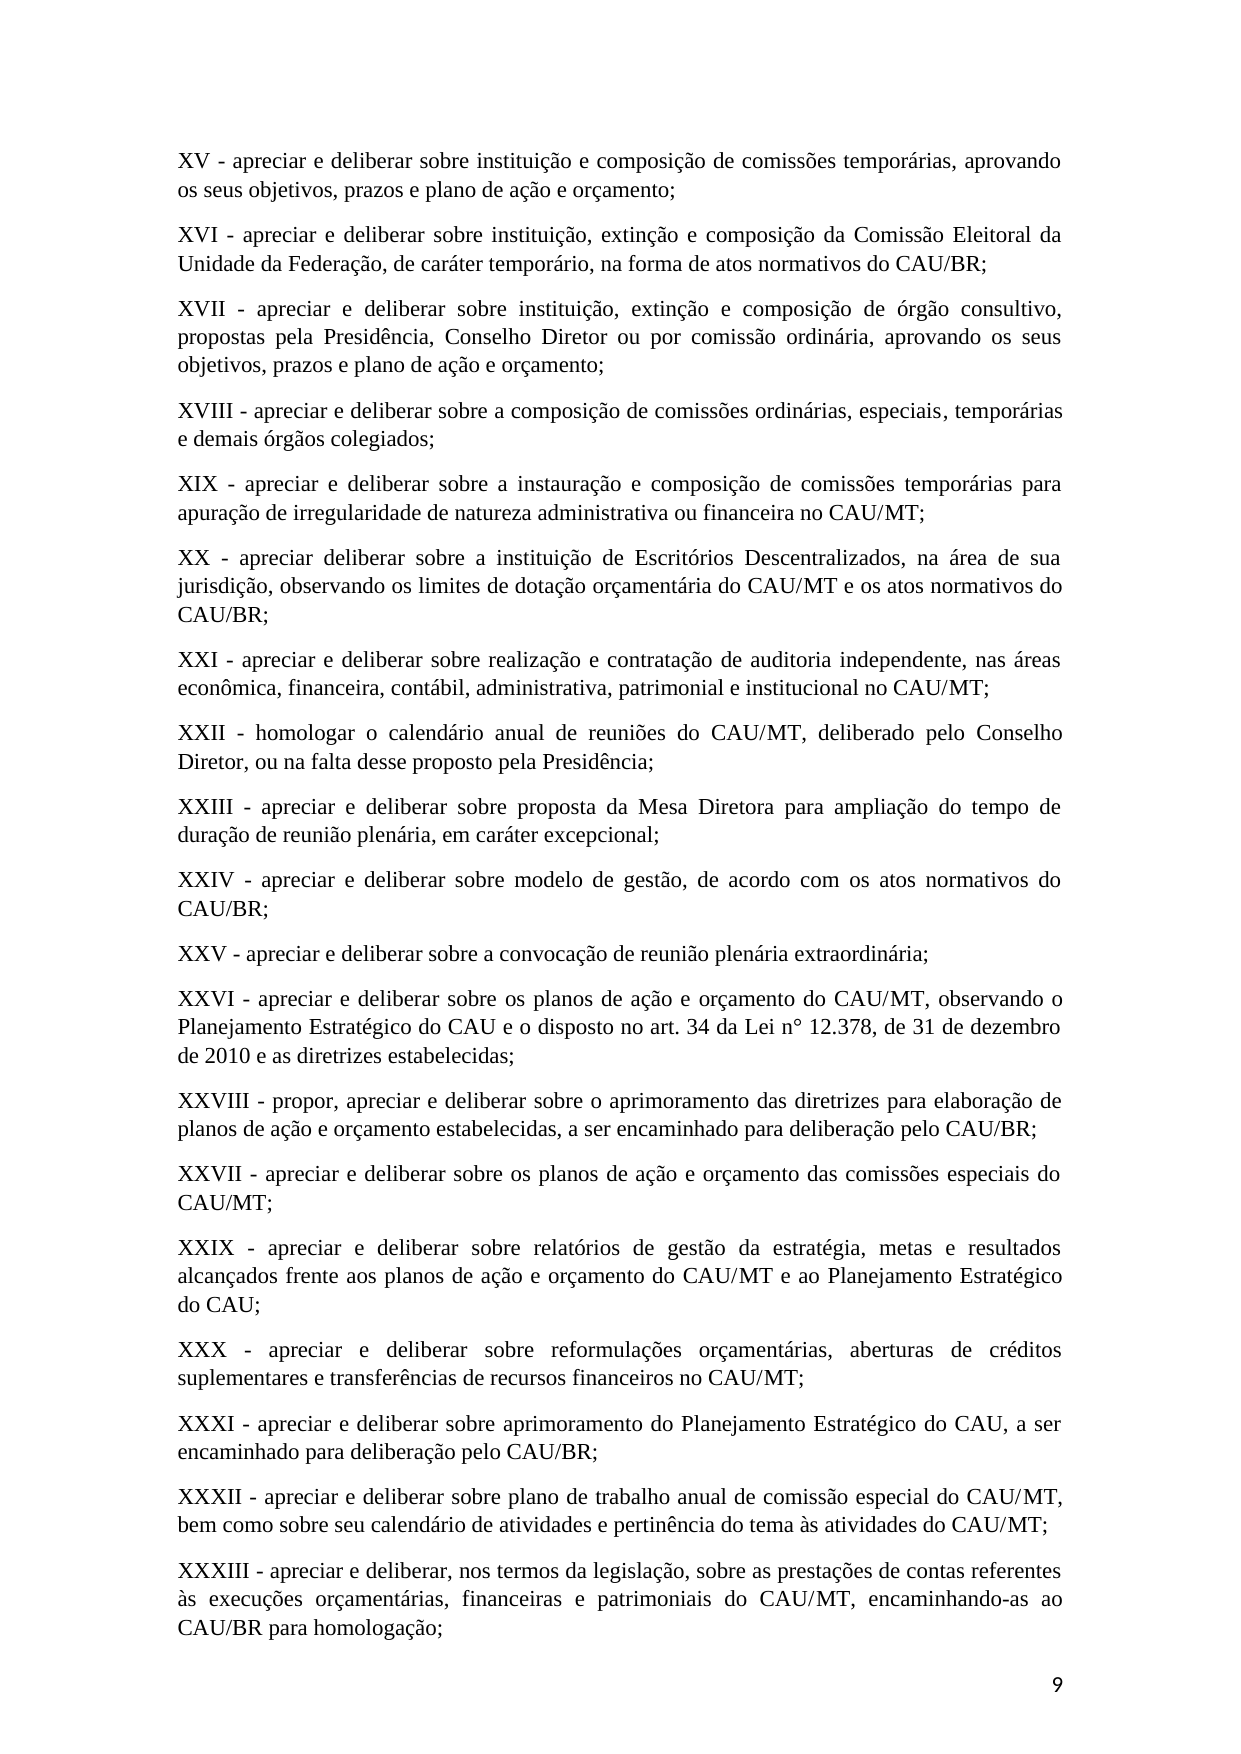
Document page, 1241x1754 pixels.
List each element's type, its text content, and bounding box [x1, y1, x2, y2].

text XIX - apreciar e deliberar sobre a instauração e composição de comissões temporárias para apuração de irregularidade de natureza administrativa ou financeira no CAU/MT; [177, 470, 1063, 525]
text XXIII - apreciar e deliberar sobre proposta da Mesa Diretora para ampliação do tempo de duração de reunião plenária, em caráter excepcional; [177, 793, 1063, 848]
text XXVIII - propor, apreciar e deliberar sobre o aprimoramento das diretrizes para elaboração de planos de ação e orçamento estabelecidas, a ser encaminhado para deliberação pelo CAU/BR; [177, 1087, 1063, 1142]
text XVI - apreciar e deliberar sobre instituição, extinção e composição da Comissão Eleitoral da Unidade da Federação, de caráter temporário, na forma de atos normativos do CAU/BR; [177, 221, 1063, 276]
text XXI - apreciar e deliberar sobre realização e contratação de auditoria independente, nas áreas econômica, financeira, contábil, administrativa, patrimonial e institucional no CAU/MT; [177, 646, 1063, 701]
text XVIII - apreciar e deliberar sobre a composição de comissões ordinárias, especiais, temporárias e demais órgãos colegiados; [177, 397, 1063, 451]
text XX - apreciar deliberar sobre a instituição de Escritórios Descentralizados, na área de sua jurisdição, observando os limites de dotação orçamentária do CAU/MT e os atos normativos do CAU/BR; [177, 544, 1063, 627]
text XXIV - apreciar e deliberar sobre modelo de gestão, de acordo com os atos normativos do CAU/BR; [177, 866, 1063, 921]
text XXXI - apreciar e deliberar sobre aprimoramento do Planejamento Estratégico do CAU, a ser encaminhado para deliberação pelo CAU/BR; [177, 1409, 1063, 1464]
text XV - apreciar e deliberar sobre instituição e composição de comissões temporárias, aprovando os seus objetivos, prazos e plano de ação e orçamento; [177, 148, 1063, 202]
text XXVII - apreciar e deliberar sobre os planos de ação e orçamento das comissões especiais do CAU/MT; [177, 1161, 1063, 1215]
text XXXIII - apreciar e deliberar, nos termos da legislação, sobre as prestações de contas referentes às execuções orçamentárias, financeiras e patrimoniais do CAU/MT, encaminhando-as ao CAU/BR para homologação; [177, 1557, 1063, 1640]
text XXIX - apreciar e deliberar sobre relatórios de gestão da estratégia, metas e resultados alcançados frente aos planos de ação e orçamento do CAU/MT e ao Planejamento Estratégico do CAU; [177, 1234, 1063, 1317]
text XVII - apreciar e deliberar sobre instituição, extinção e composição de órgão consultivo, propostas pela Presidência, Conselho Diretor ou por comissão ordinária, aprovando os seus objetivos, prazos e plano de ação e orçamento; [177, 295, 1063, 378]
text XXII - homologar o calendário anual de reuniões do CAU/MT, deliberado pelo Conselho Diretor, ou na falta desse proposto pela Presidência; [177, 719, 1063, 774]
text XXXII - apreciar e deliberar sobre plano de trabalho anual de comissão especial do CAU/MT, bem como sobre seu calendário de atividades e pertinência do tema às atividades do CAU/MT; [177, 1483, 1063, 1538]
text XXVI - apreciar e deliberar sobre os planos de ação e orçamento do CAU/MT, observando o Planejamento Estratégico do CAU e o disposto no art. 34 da Lei n° 12.378, de 31 de dezembro de 2010 e as diretrizes estabelecidas; [177, 985, 1063, 1068]
text XXX - apreciar e deliberar sobre reformulações orçamentárias, aberturas de créditos suplementares e transferências de recursos financeiros no CAU/MT; [177, 1336, 1063, 1391]
text XXV - apreciar e deliberar sobre a convocação de reunião plenária extraordinária; [177, 940, 1063, 966]
